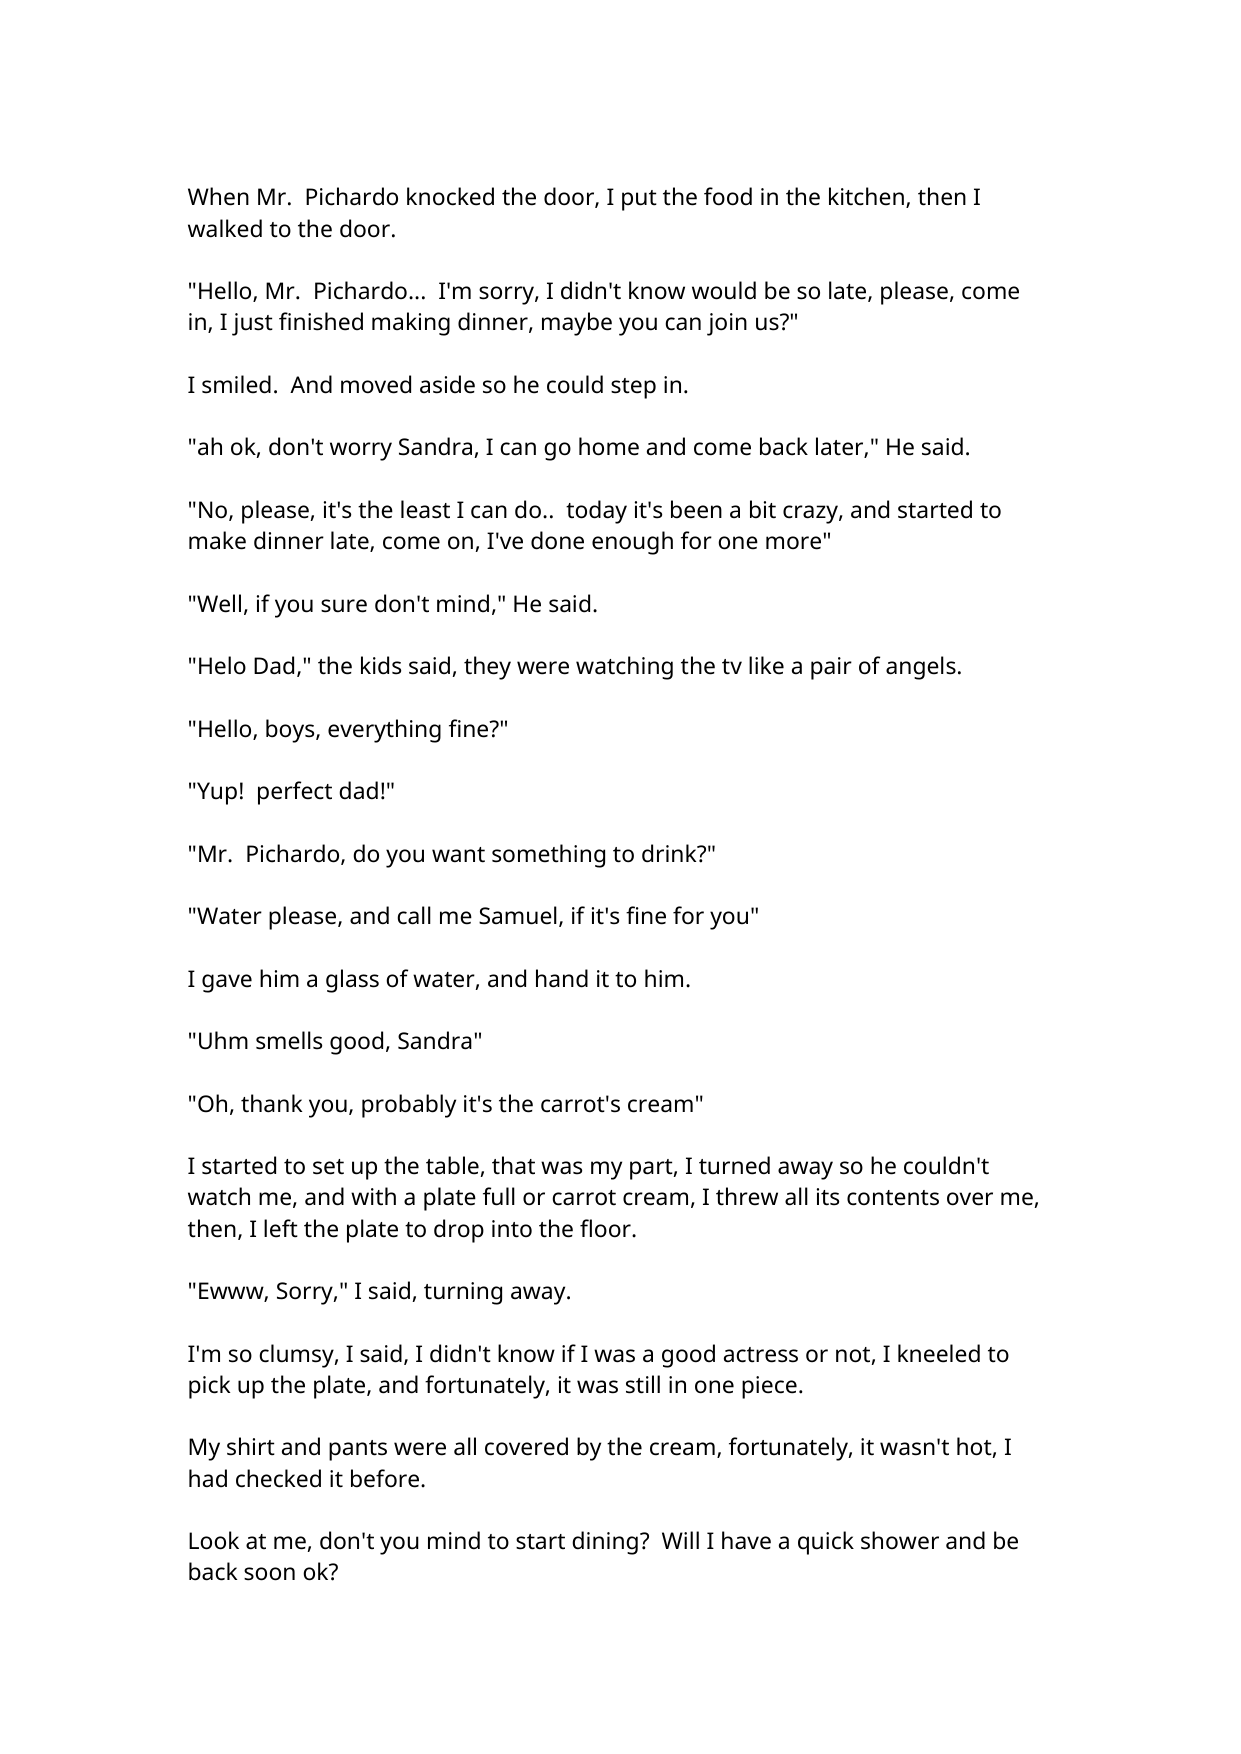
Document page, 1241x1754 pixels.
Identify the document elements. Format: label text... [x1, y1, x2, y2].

text "Uhm smells good, Sandra" [187, 1025, 1053, 1056]
text "Yup! perfect dad!" [187, 775, 1053, 806]
text "Oh, thank you, probably it's the carrot's cream" [187, 1087, 1053, 1119]
text I started to set up the table, that was my part, I turned away so he couldn't watch me, and with a plate full or carrot cream, I threw all its contents over me, then, I left the plate to drop into the floor. [187, 1150, 1053, 1244]
text "Ewww, Sorry," I said, turning away. [187, 1275, 1053, 1306]
text "ah ok, don't worry Sandra, I can go home and come back later," He said. [187, 431, 1053, 462]
text "Mr. Pichardo, do you want something to drink?" [187, 837, 1053, 869]
text "Hello, Mr. Pichardo... I'm sorry, I didn't know would be so late, please, come in, I just finished making dinner, maybe you can join us?" [187, 275, 1053, 337]
text "Well, if you sure don't mind," He said. [187, 587, 1053, 619]
text My shirt and pants were all covered by the cream, fortunately, it wasn't hot, I had checked it before. [187, 1431, 1053, 1494]
text "Helo Dad," the kids said, they were watching the tv like a pair of angels. [187, 650, 1053, 681]
text "No, please, it's the least I can do.. today it's been a bit crazy, and started to make dinner late, come on, I've done enough for one more" [187, 494, 1053, 556]
text Look at me, don't you mind to start dining? Will I have a quick shower and be back soon ok? [187, 1525, 1053, 1587]
text I'm so clumsy, I said, I didn't know if I was a good actress or not, I kneeled to pick up the plate, and fortunately, it was still in one piece. [187, 1337, 1053, 1400]
text I smiled. And moved aside so he could step in. [187, 369, 1053, 400]
text I gave him a glass of water, and hand it to him. [187, 962, 1053, 994]
text "Hello, boys, everything fine?" [187, 712, 1053, 744]
text "Water please, and call me Samuel, if it's fine for you" [187, 900, 1053, 931]
text When Mr. Pichardo knocked the door, I put the food in the kitchen, then I walked to the door. [187, 181, 1053, 244]
